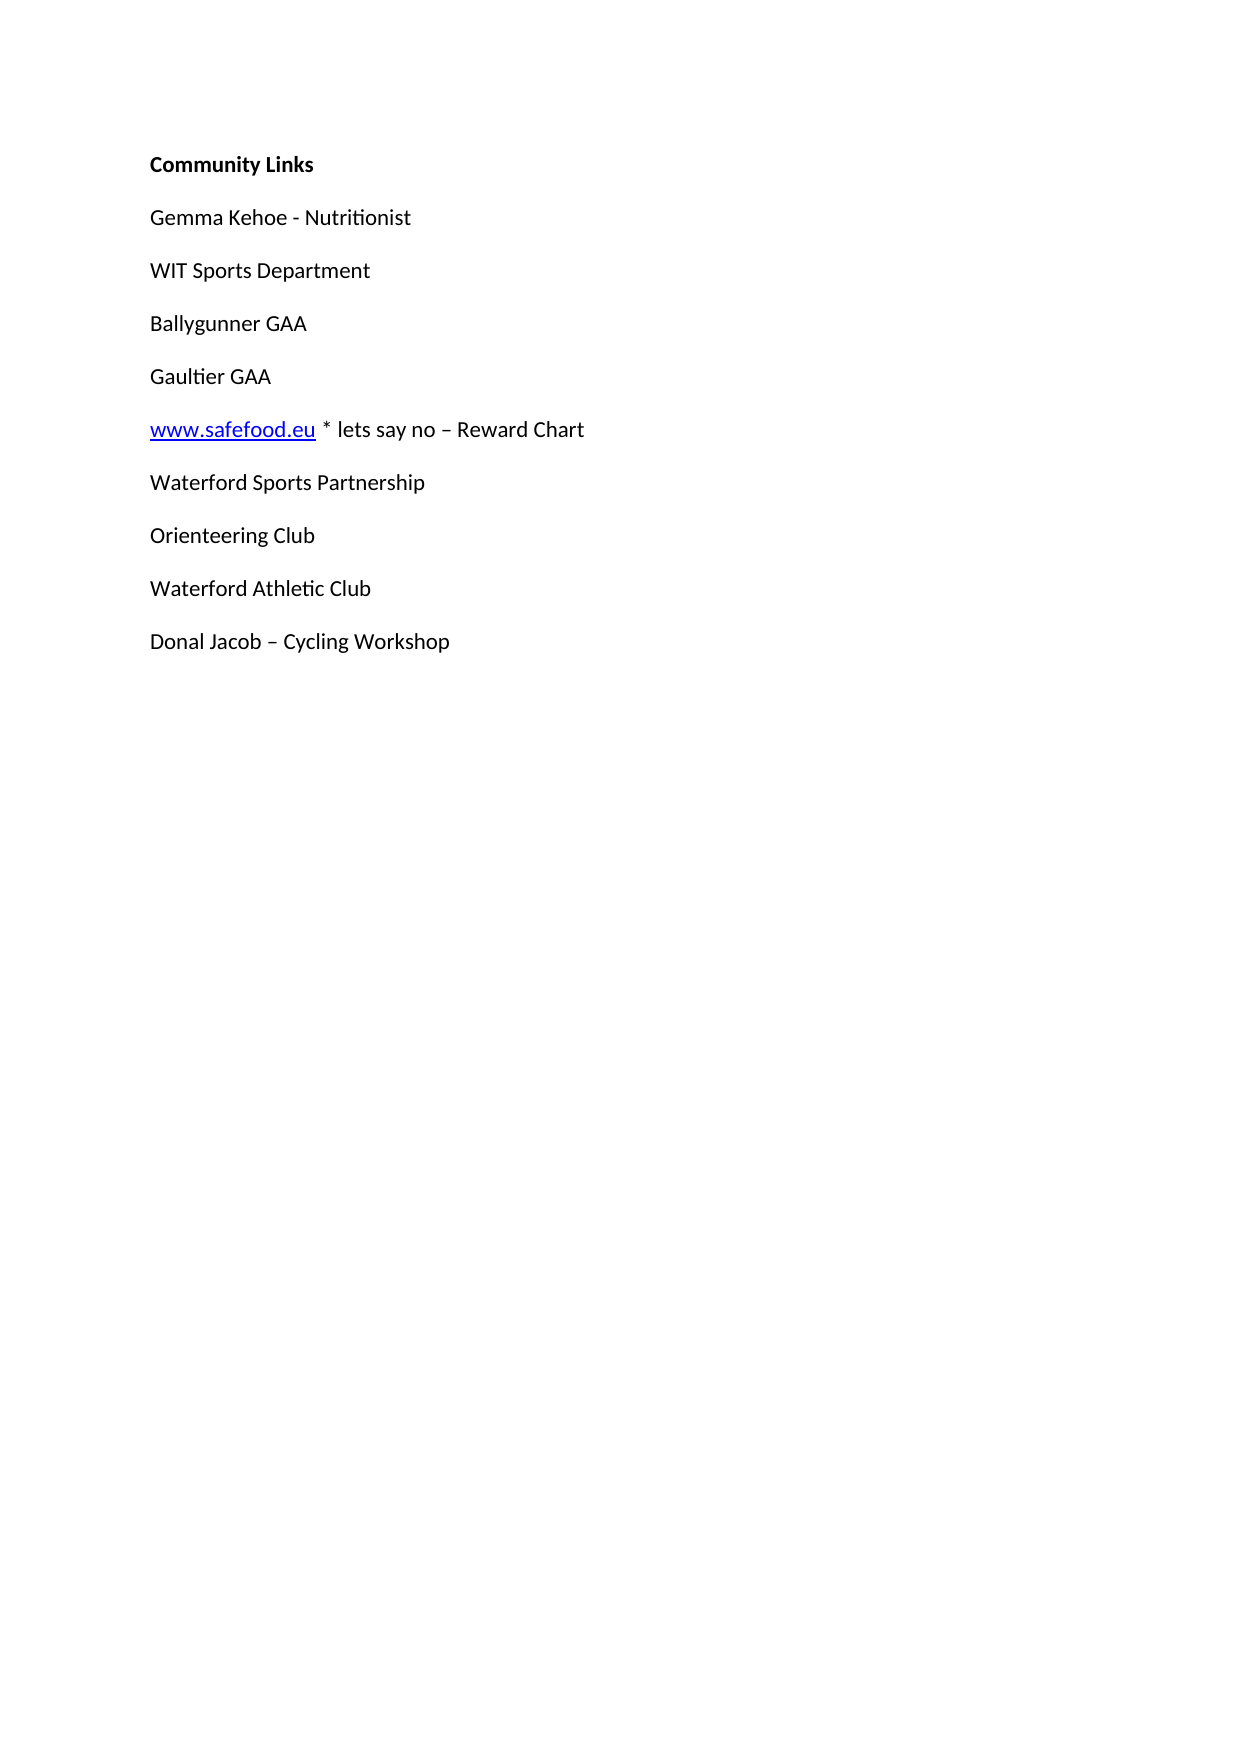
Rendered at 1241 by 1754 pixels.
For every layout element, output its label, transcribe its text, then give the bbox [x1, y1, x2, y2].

text Ballygunner GAA [150, 309, 1090, 337]
text Donal Jacob – Cycling Workshop [150, 627, 1090, 655]
text Orienteering Club [150, 521, 1090, 549]
text Gaultier GAA [150, 362, 1090, 390]
text WIT Sports Department [150, 256, 1090, 284]
text Gemma Kehoe - Nutritionist [150, 203, 1090, 231]
text Waterford Athletic Club [150, 574, 1090, 602]
text Community Links [150, 150, 1090, 178]
text Waterford Sports Partnership [150, 468, 1090, 496]
text www.safefood.eu * lets say no – Reward Chart [150, 415, 1090, 443]
